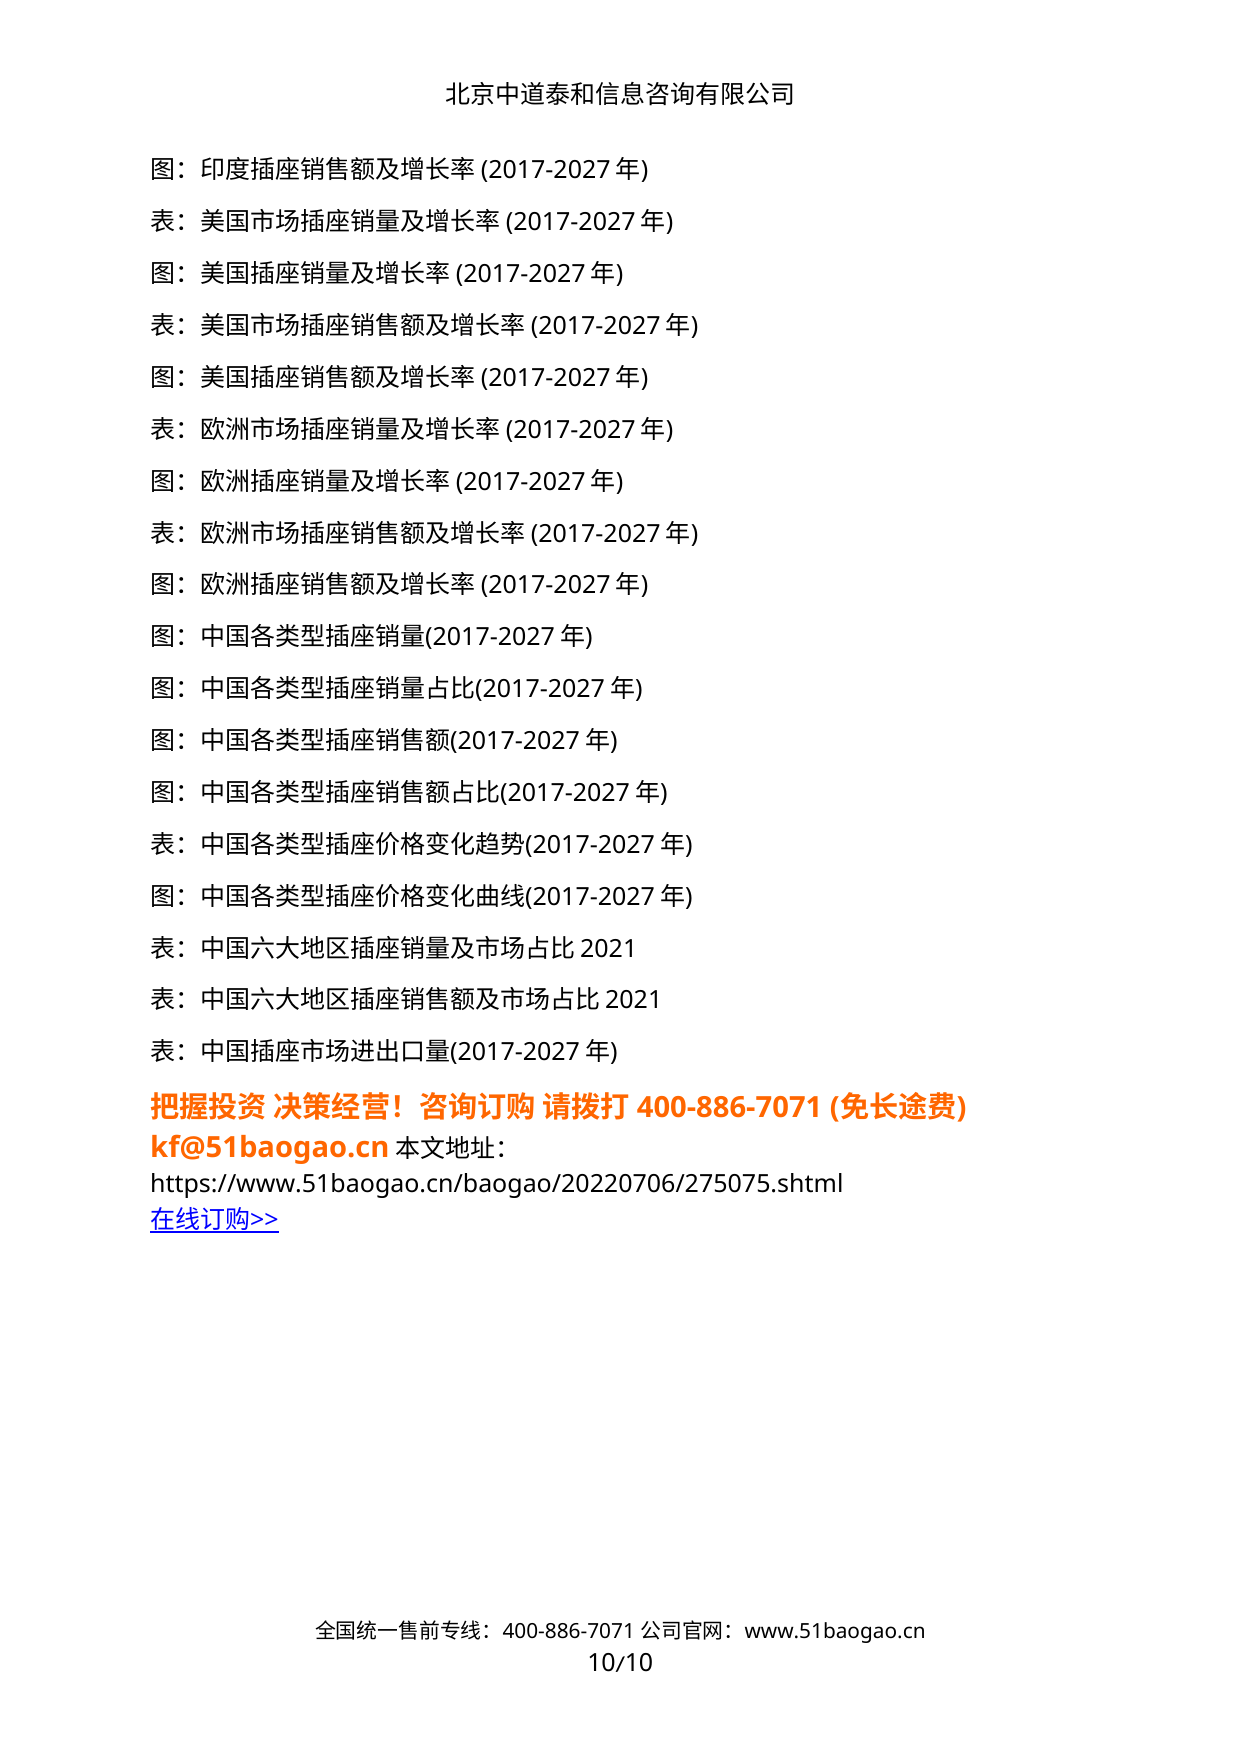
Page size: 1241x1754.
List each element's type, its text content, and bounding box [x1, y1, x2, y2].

text 图：美国插座销售额及增长率 (2017-2027年) [150, 357, 1090, 394]
text 把握投资 决策经营！咨询订购 请拨打 400-886-7071 (免长途费) kf@51baogao.cn本文地址：https://www.51baogao.cn/baogao/20220706/275075.shtml [150, 1084, 1090, 1200]
text 表：中国六大地区插座销售额及市场占比2021 [150, 980, 1090, 1016]
text 图：欧洲插座销量及增长率 (2017-2027年) [150, 461, 1090, 497]
text 表：美国市场插座销量及增长率 (2017-2027年) [150, 202, 1090, 238]
text 表：欧洲市场插座销量及增长率 (2017-2027年) [150, 409, 1090, 446]
text 图：中国各类型插座销售额占比(2017-2027年) [150, 772, 1090, 809]
text 表：中国各类型插座价格变化趋势(2017-2027年) [150, 824, 1090, 861]
text 图：美国插座销量及增长率 (2017-2027年) [150, 254, 1090, 290]
text 图：中国各类型插座价格变化曲线(2017-2027年) [150, 876, 1090, 912]
text 表：欧洲市场插座销售额及增长率 (2017-2027年) [150, 513, 1090, 549]
text 图：中国各类型插座销量占比(2017-2027年) [150, 669, 1090, 705]
text 表：中国插座市场进出口量(2017-2027年) [150, 1032, 1090, 1068]
text 图：中国各类型插座销售额(2017-2027年) [150, 721, 1090, 757]
text 表：中国六大地区插座销量及市场占比2021 [150, 928, 1090, 964]
text 在线订购>> [150, 1200, 1090, 1236]
text 图：中国各类型插座销量(2017-2027年) [150, 617, 1090, 653]
text 表：美国市场插座销售额及增长率 (2017-2027年) [150, 306, 1090, 342]
text 图：欧洲插座销售额及增长率 (2017-2027年) [150, 565, 1090, 601]
text 图：印度插座销售额及增长率 (2017-2027年) [150, 150, 1090, 186]
